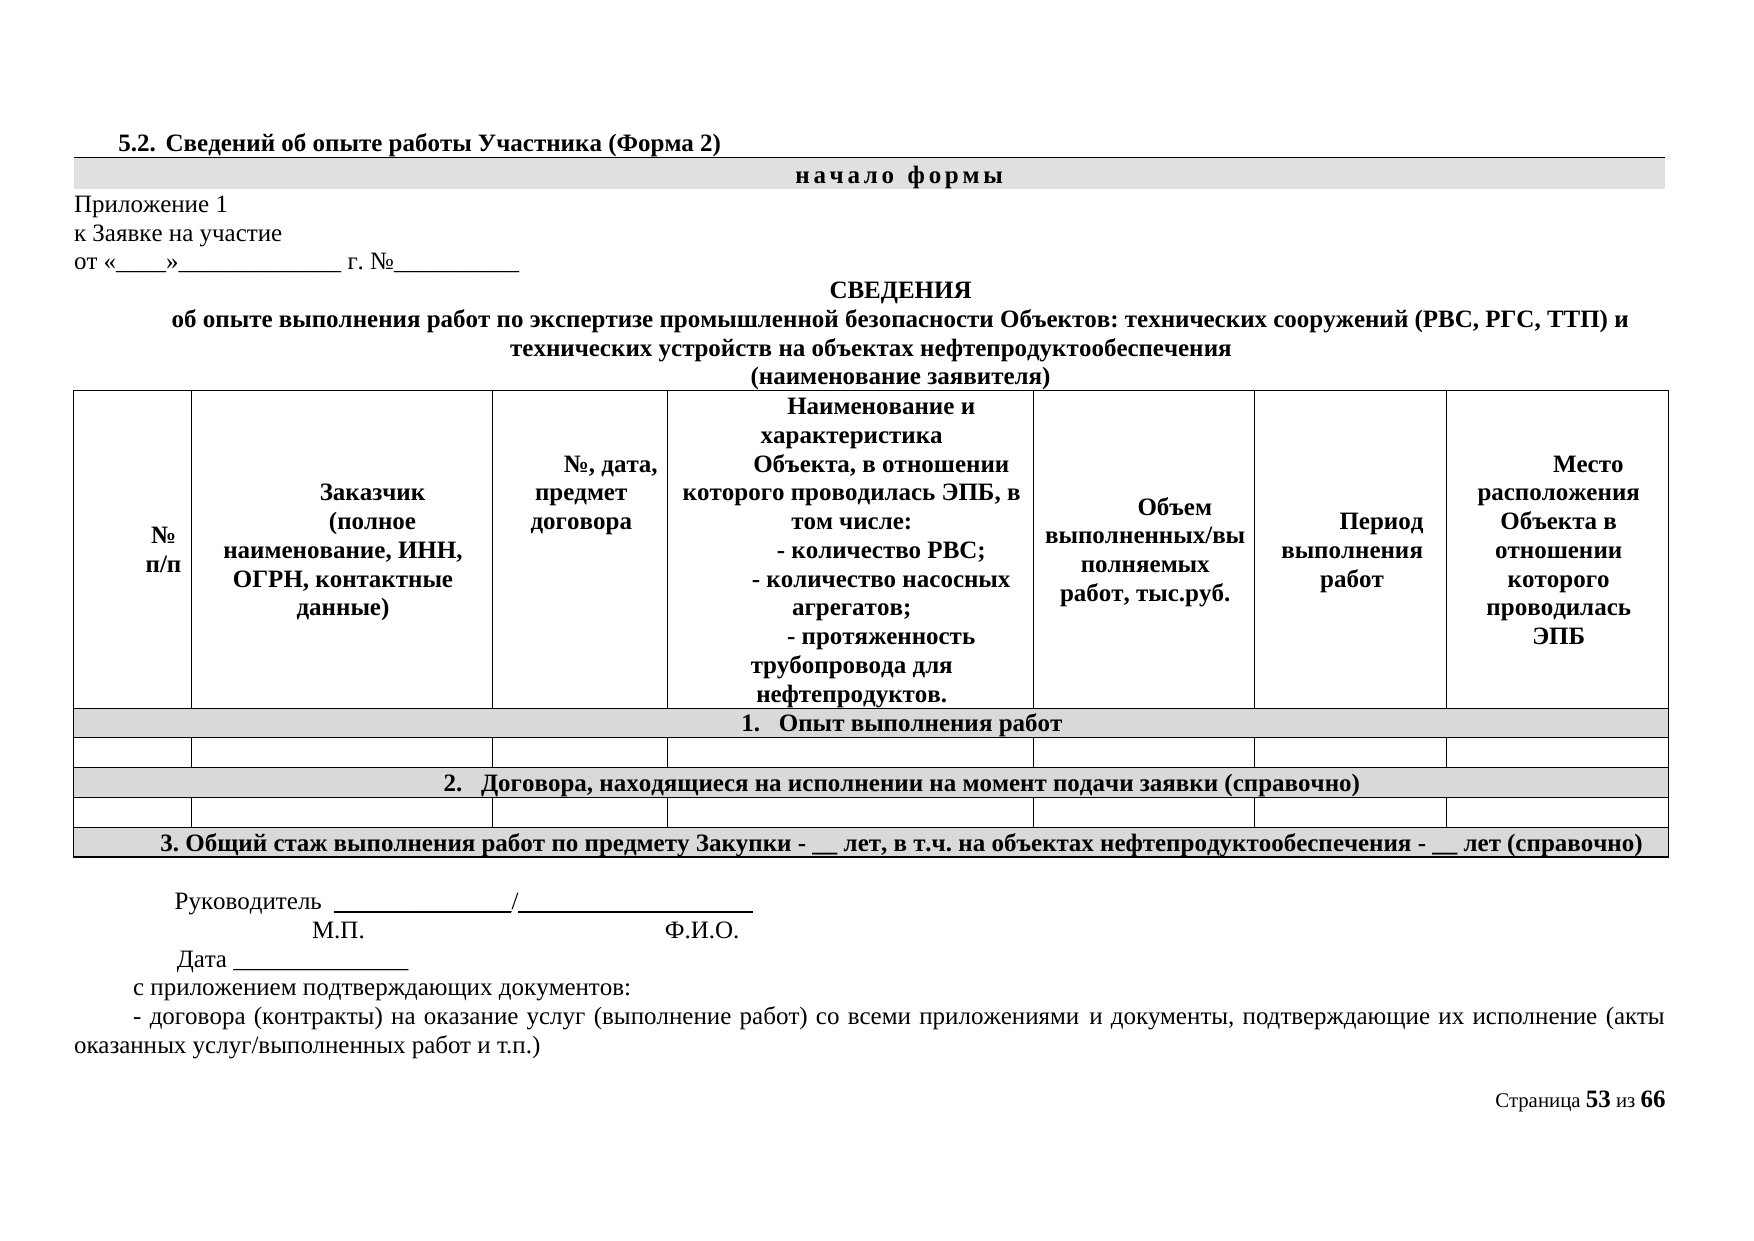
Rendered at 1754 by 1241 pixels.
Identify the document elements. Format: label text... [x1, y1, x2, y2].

table_header № п/п [74, 391, 191, 707]
table_cell [493, 798, 667, 827]
text Дата ______________ [74, 944, 1665, 972]
table_cell [668, 798, 1033, 827]
table_cell [192, 738, 492, 767]
table_cell Договора, находящиеся на исполнении на момент подачи заявки (справочно) [74, 768, 1668, 797]
table_header Наименование и характеристика Объекта, в отношении которого проводилась ЭПБ, в том числе: - количество РВС; - количество насосных агрегатов; - протяженность трубопровода для нефтепродуктов. [668, 391, 1033, 707]
text от «____»_____________ г. №__________ [74, 246, 1665, 275]
table_cell [1255, 798, 1446, 827]
text с приложением подтверждающих документов: [74, 972, 1665, 1001]
table_header Место расположения Объекта в отношении которого проводилась ЭПБ [1447, 391, 1668, 707]
table_cell [1447, 738, 1668, 767]
table_cell [192, 798, 492, 827]
table_cell [668, 738, 1033, 767]
table_cell [74, 798, 191, 827]
text начало формы [74, 158, 1665, 189]
table_header Заказчик (полное наименование, ИНН, ОГРН, контактные данные) [192, 391, 492, 707]
table_cell 3. Общий стаж выполнения работ по предмету Закупки - __ лет, в т.ч. на объектах нефтепродуктообеспечения - __ лет (справочно) [74, 828, 1668, 856]
table_cell [493, 738, 667, 767]
text - договора (контракты) на оказание услуг (выполнение работ) со всеми приложениями и документы, подтверждающие их исполнение (акты оказанных услуг/выполненных работ и т.п.) [74, 1001, 1665, 1059]
table_cell Опыт выполнения работ [74, 709, 1668, 737]
text Приложение 1 [74, 189, 1665, 218]
table_cell [1447, 798, 1668, 827]
table_cell [1034, 798, 1254, 827]
table_cell [74, 738, 191, 767]
table_header №, дата, предмет договора [493, 391, 667, 707]
text (наименование заявителя) [74, 361, 1668, 390]
text к Заявке на участие [74, 218, 1665, 246]
text Руководитель ________/ [115, 886, 1665, 915]
table_cell [1034, 738, 1254, 767]
text СВЕДЕНИЯ [74, 275, 1668, 304]
table_cell [1255, 738, 1446, 767]
text М.П. Ф.И.О. [115, 915, 1665, 944]
table_header Объем выполненных/выполняемых работ, тыс.руб. [1034, 391, 1254, 707]
text об опыте выполнения работ по экспертизе промышленной безопасности Объектов: технических сооружений (РВС, РГС, ТТП) и технических устройств на объектах нефтепродуктообеспечения [74, 304, 1668, 361]
list Сведений об опыте работы Участника (Форма 2) [118, 128, 1665, 157]
table_header Период выполнения работ [1255, 391, 1446, 707]
